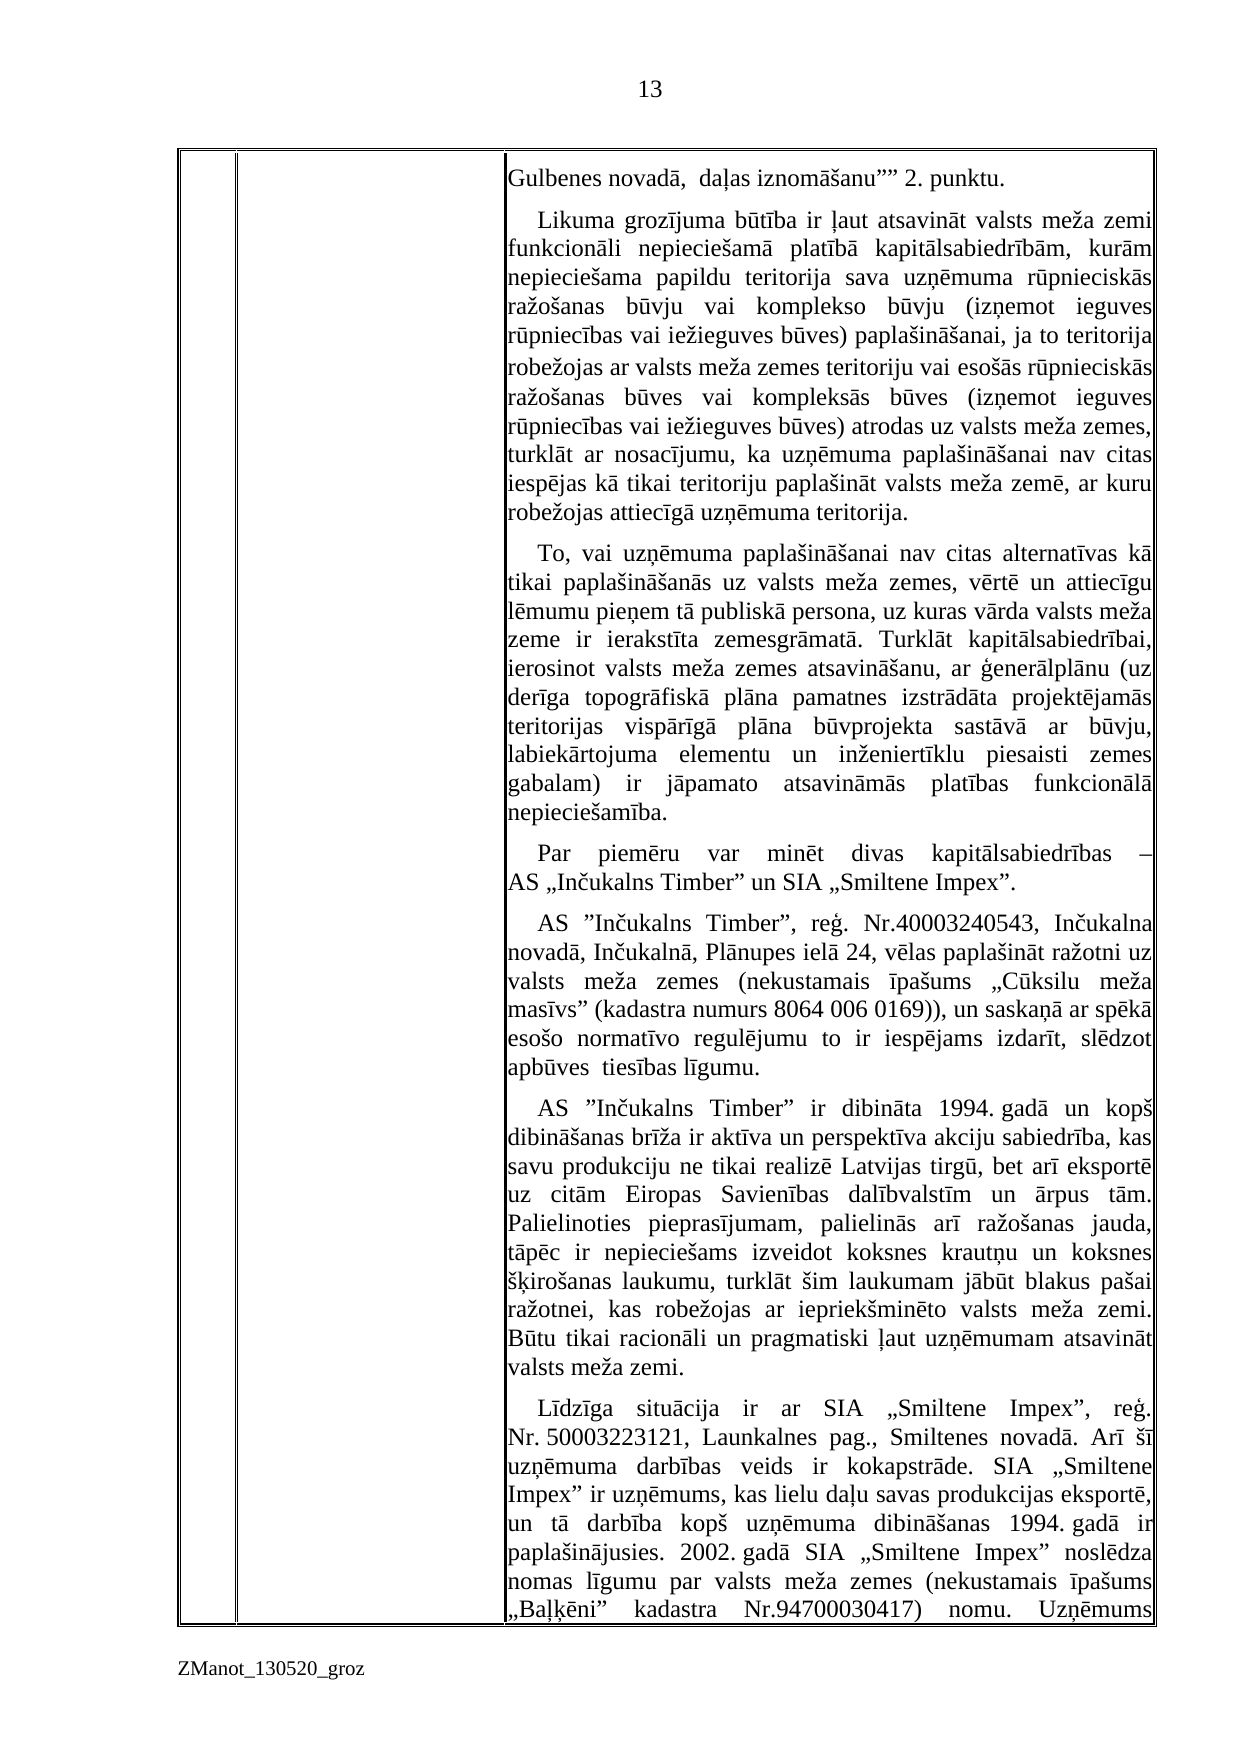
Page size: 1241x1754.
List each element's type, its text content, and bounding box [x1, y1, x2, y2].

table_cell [236, 149, 505, 1623]
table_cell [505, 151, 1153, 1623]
table_cell 2. [181, 151, 236, 1623]
